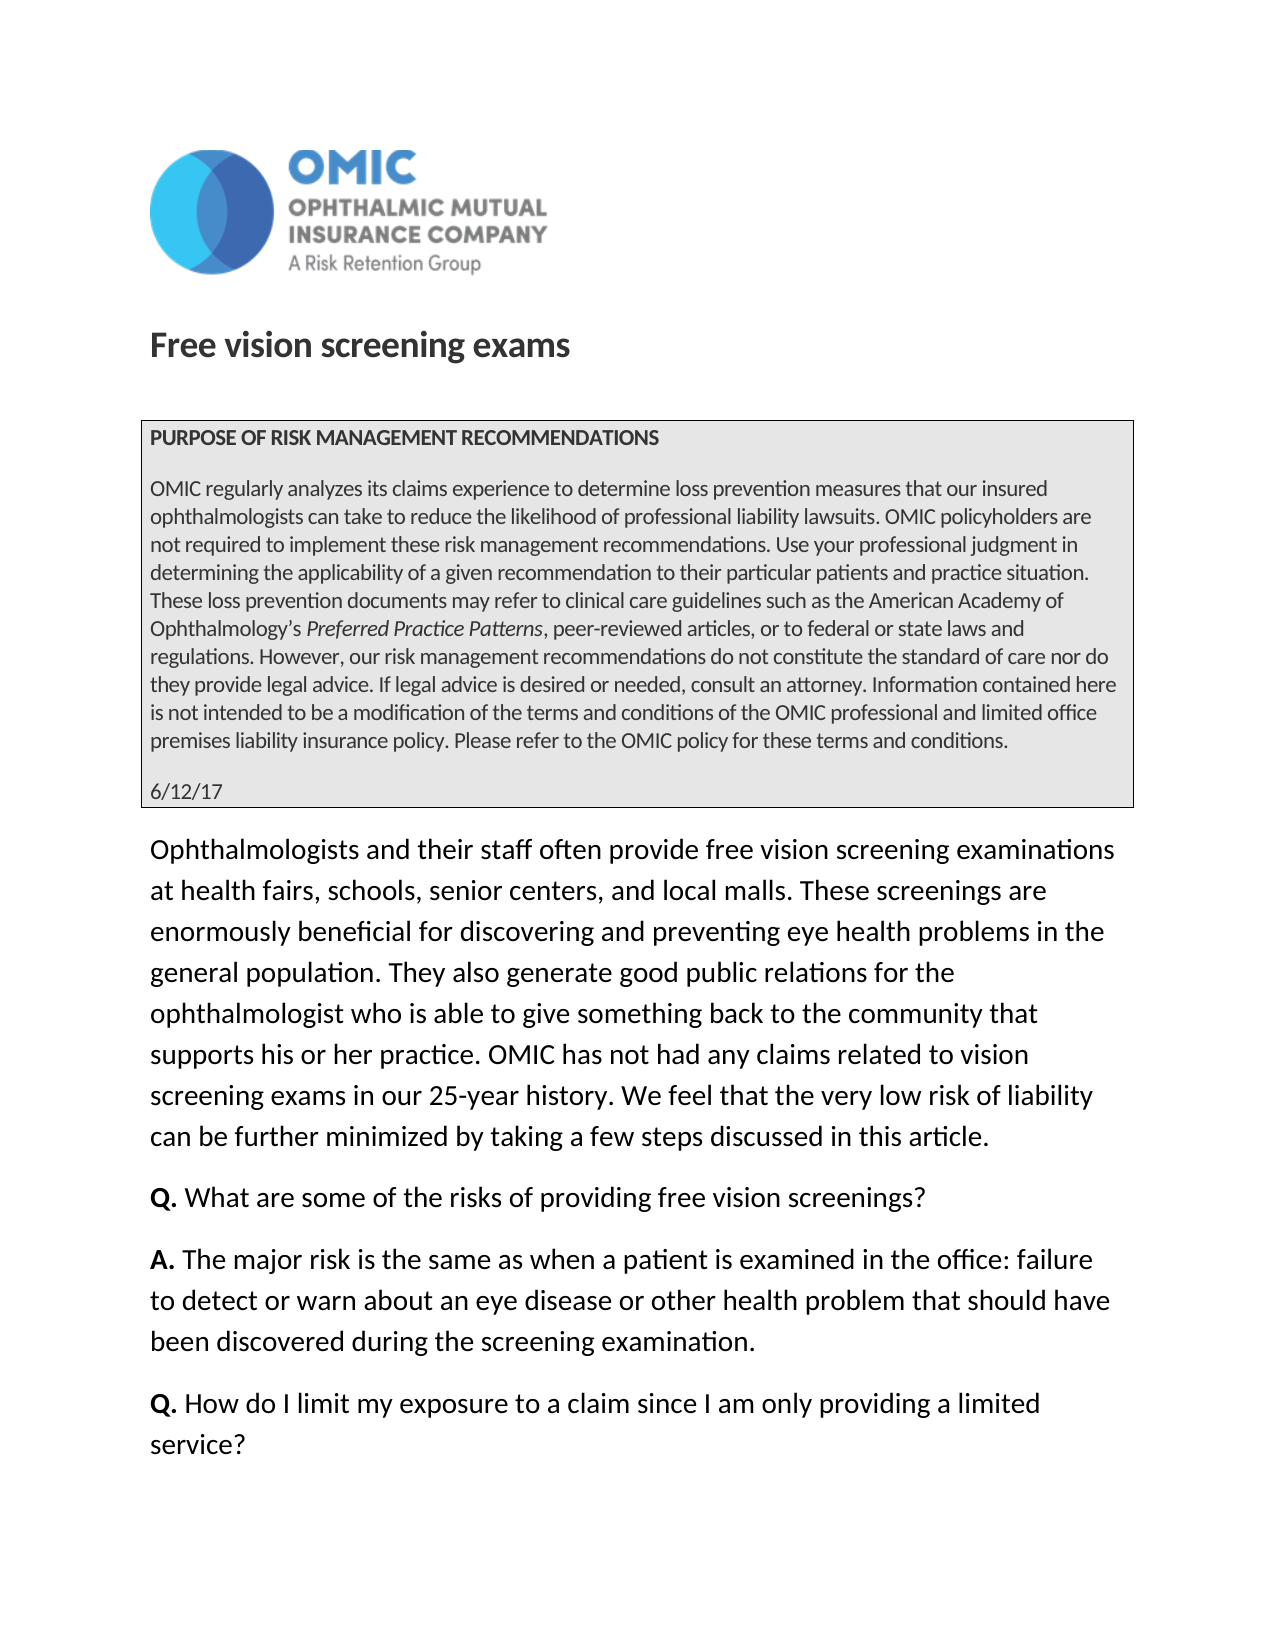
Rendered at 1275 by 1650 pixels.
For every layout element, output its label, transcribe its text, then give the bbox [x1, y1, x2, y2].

text A. The major risk is the same as when a patient is examined in the office: failure to detect or warn about an eye disease or other health problem that should have been discovered during the screening examination. [150, 1241, 1125, 1359]
picture [150, 150, 548, 276]
text PURPOSE OF RISK MANAGEMENT RECOMMENDATIONS [142, 421, 1133, 451]
text Ophthalmologists and their staff often provide free vision screening examinations at health fairs, schools, senior centers, and local malls. These screenings are enormously beneficial for discovering and preventing eye health problems in the general population. They also generate good public relations for the ophthalmologist who is able to give something back to the community that supports his or her practice. OMIC has not had any claims related to vision screening exams in our 25-year history. We feel that the very low risk of liability can be further minimized by taking a few steps discussed in this article. [150, 831, 1125, 1153]
text regularly analyzes its claims experience to determine loss prevention measures that our insured ophthalmologists can take to reduce the likelihood of professional liability lawsuits. policyholders are not required to implement these risk management recommendations. Use your professional judgment in determining the applicability of a given recommendation to their particular patients and practice situation. These loss prevention documents may refer to clinical care guidelines such as the of Ophthalmology’s Preferred Practice Patterns, peer-reviewed articles, or to federal or state laws and regulations. However, o risk management recommendations do not constitute the standard of care nor do they provide legal advice. If legal advice is desired or needed, consult an attorney. Information contained here is not intended to be a modification of the terms and conditions of the professional and limited office premises liability insurance policy. Please refer to the OMIC policy for these terms and conditions. [142, 471, 1133, 754]
subtitle Free vision screening exams [150, 321, 1125, 367]
text Q. What are some of the risks of providing free vision screenings? [150, 1179, 1125, 1215]
text Q. How do I limit my exposure to a claim since I am only providing a limited service? [150, 1385, 1125, 1462]
text 6/12/17 [142, 774, 1133, 807]
